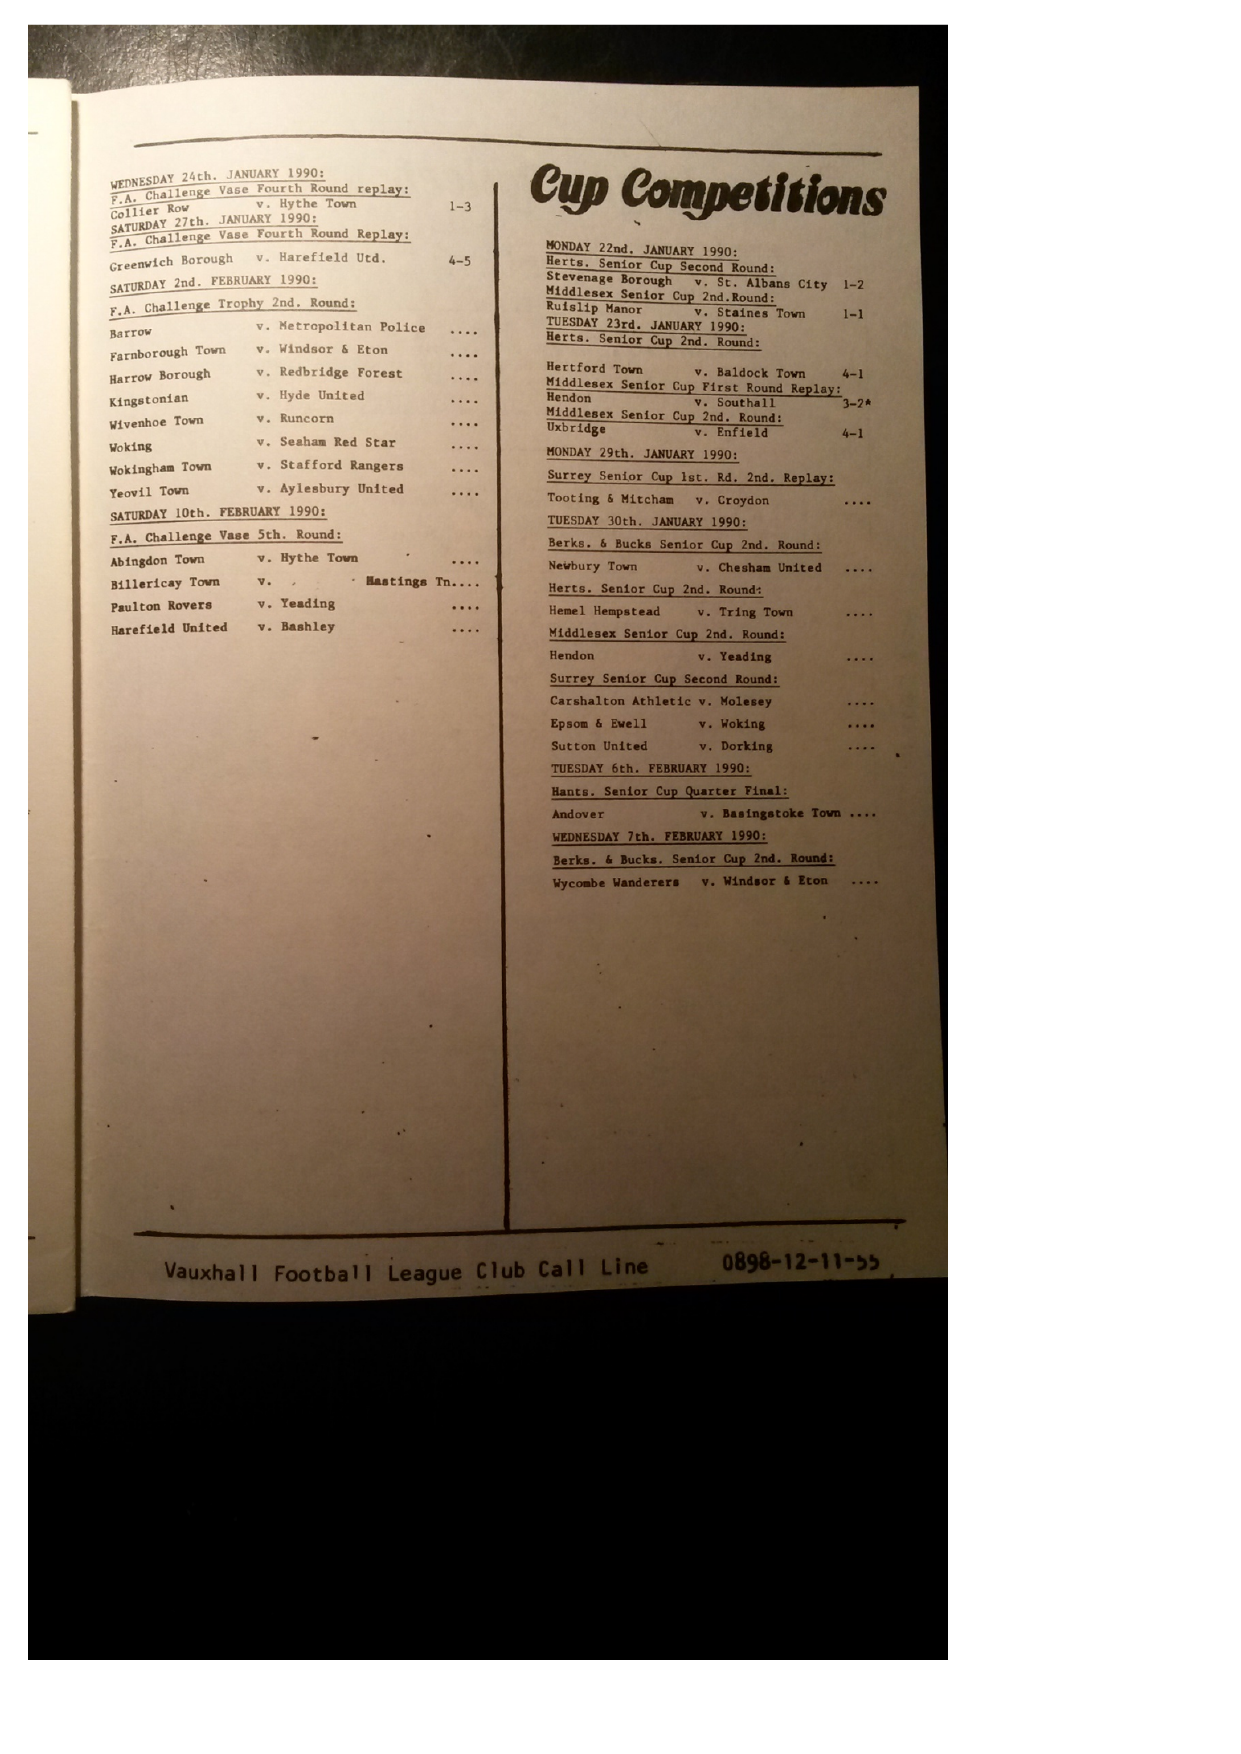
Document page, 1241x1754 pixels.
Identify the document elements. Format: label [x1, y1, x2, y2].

picture [29, 27, 948, 1660]
